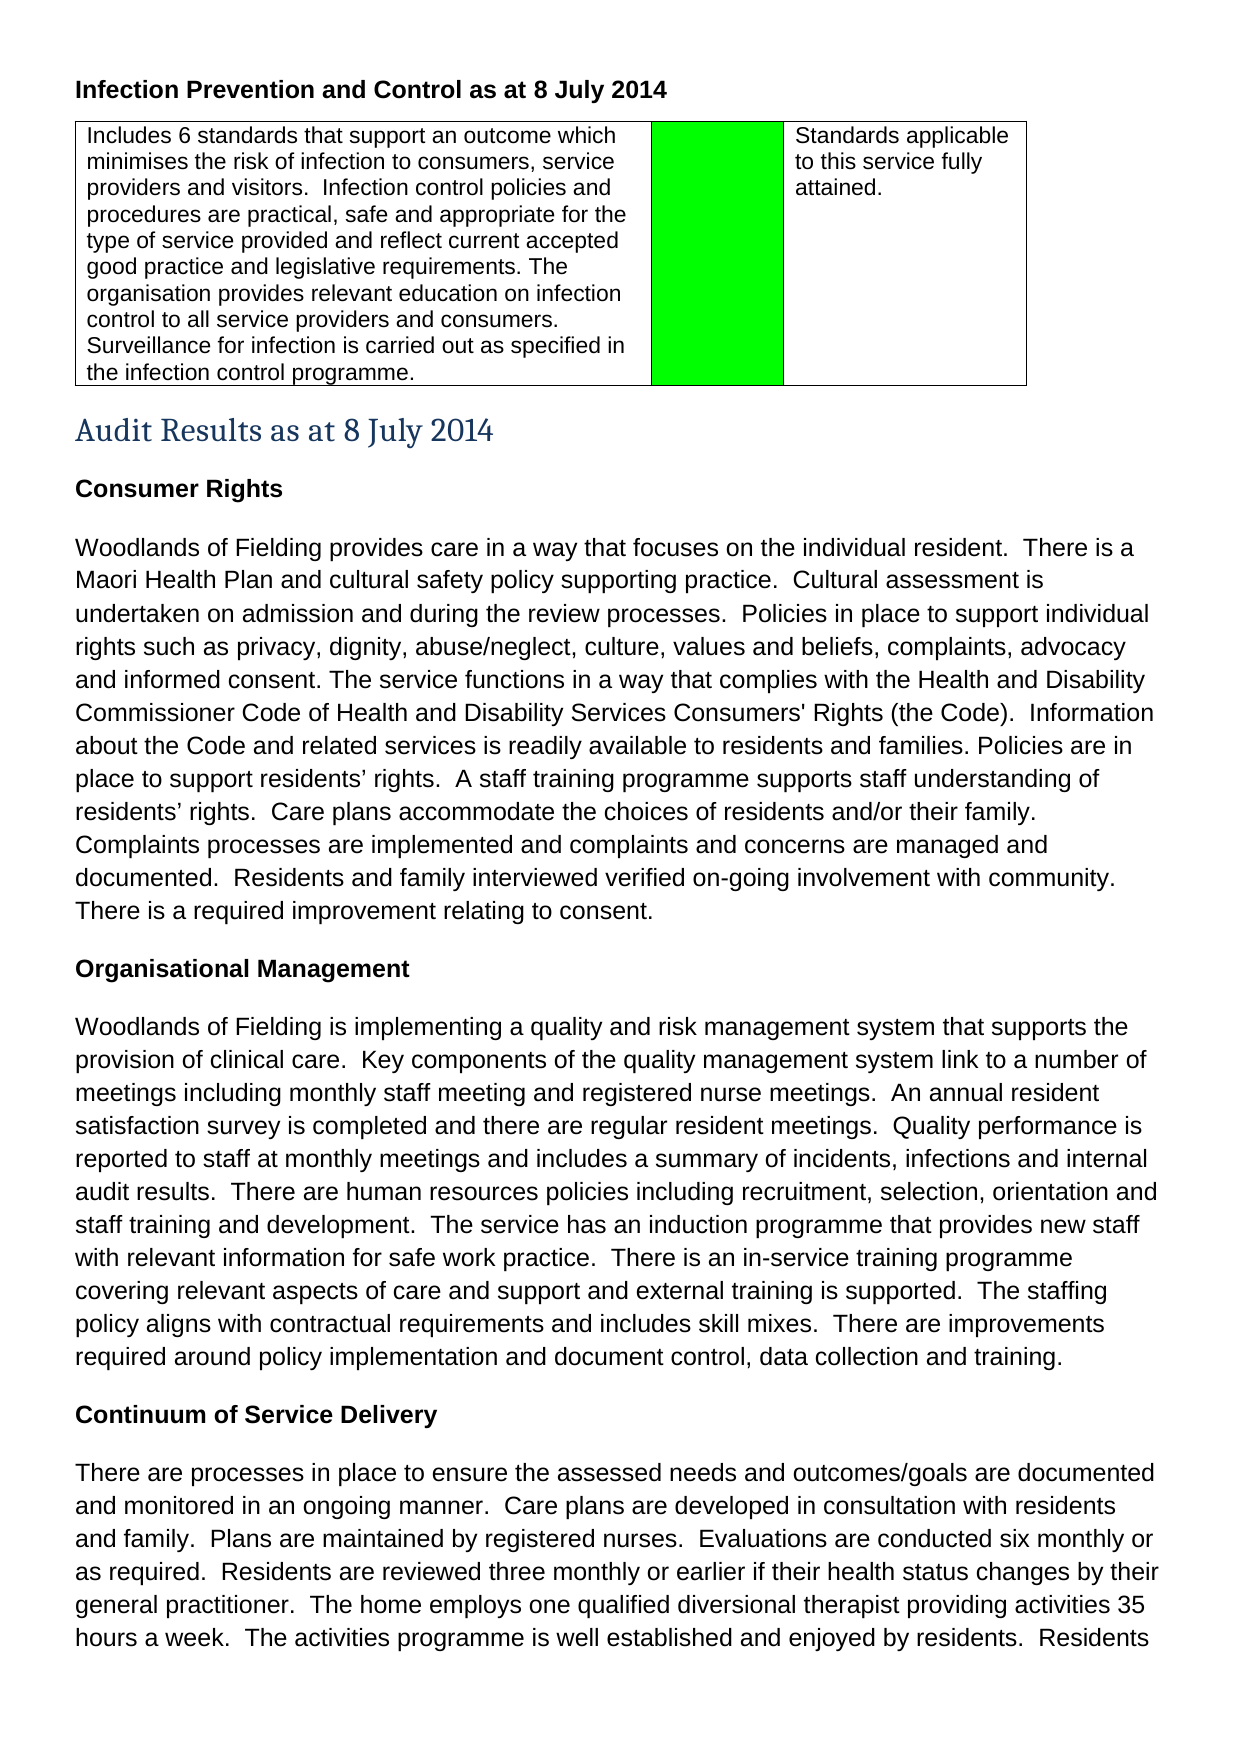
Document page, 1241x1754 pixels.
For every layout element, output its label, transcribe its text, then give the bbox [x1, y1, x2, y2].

table_header [652, 122, 783, 385]
subtitle Consumer Rights [75, 474, 1165, 503]
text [75, 1458, 1165, 1652]
subtitle Audit Results as at 8 July 2014 [75, 411, 1165, 449]
subtitle Organisational Management [75, 954, 1165, 982]
table_header Includes 6 standards that support an outcome which minimises the risk of infection to consumers, service providers and visitors. Infection control policies and procedures are practical, safe and appropriate for the type of service provided and reflect current accepted good practice and legislative requirements. The organisation provides relevant education on infection control to all service providers and consumers. Surveillance for infection is carried out as specified in the infection control programme. [76, 122, 651, 385]
subtitle Continuum of Service Delivery [75, 1400, 1165, 1429]
table_header Standards applicable to this service fully attained. [784, 122, 1026, 385]
text Woodlands of Fielding provides care in a way that focuses on the individual resident. There is a Maori Health Plan and cultural safety policy supporting practice. Cultural assessment is undertaken on admission and during the review processes. Policies in place to support individual rights such as privacy, dignity, abuse/neglect, culture, values and beliefs, complaints, advocacy and informed consent. The service functions in a way that complies with the Health and Disability Commissioner Code of Health and Disability Services Consumers' Rights (the Code). Information about the Code and related services is readily available to residents and families. Policies are in place to support residents’ rights. A staff training programme supports staff understanding of residents’ rights. Care plans accommodate the choices of residents and/or their family. Complaints processes are implemented and complaints and concerns are managed and documented. Residents and family interviewed verified on-going involvement with community. There is a required improvement relating to consent. [75, 532, 1165, 924]
subtitle Infection Prevention and Control as at 8 July 2014 [75, 75, 1165, 104]
text Woodlands of Fielding is implementing a quality and risk management system that supports the provision of clinical care. Key components of the quality management system link to a number of meetings including monthly staff meeting and registered nurse meetings. An annual resident satisfaction survey is completed and there are regular resident meetings. Quality performance is reported to staff at monthly meetings and includes a summary of incidents, infections and internal audit results. There are human resources policies including recruitment, selection, orientation and staff training and development. The service has an induction programme that provides new staff with relevant information for safe work practice. There is an in-service training programme covering relevant aspects of care and support and external training is supported. The staffing policy aligns with contractual requirements and includes skill mixes. There are improvements required around policy implementation and document control, data collection and training. [75, 1012, 1165, 1371]
